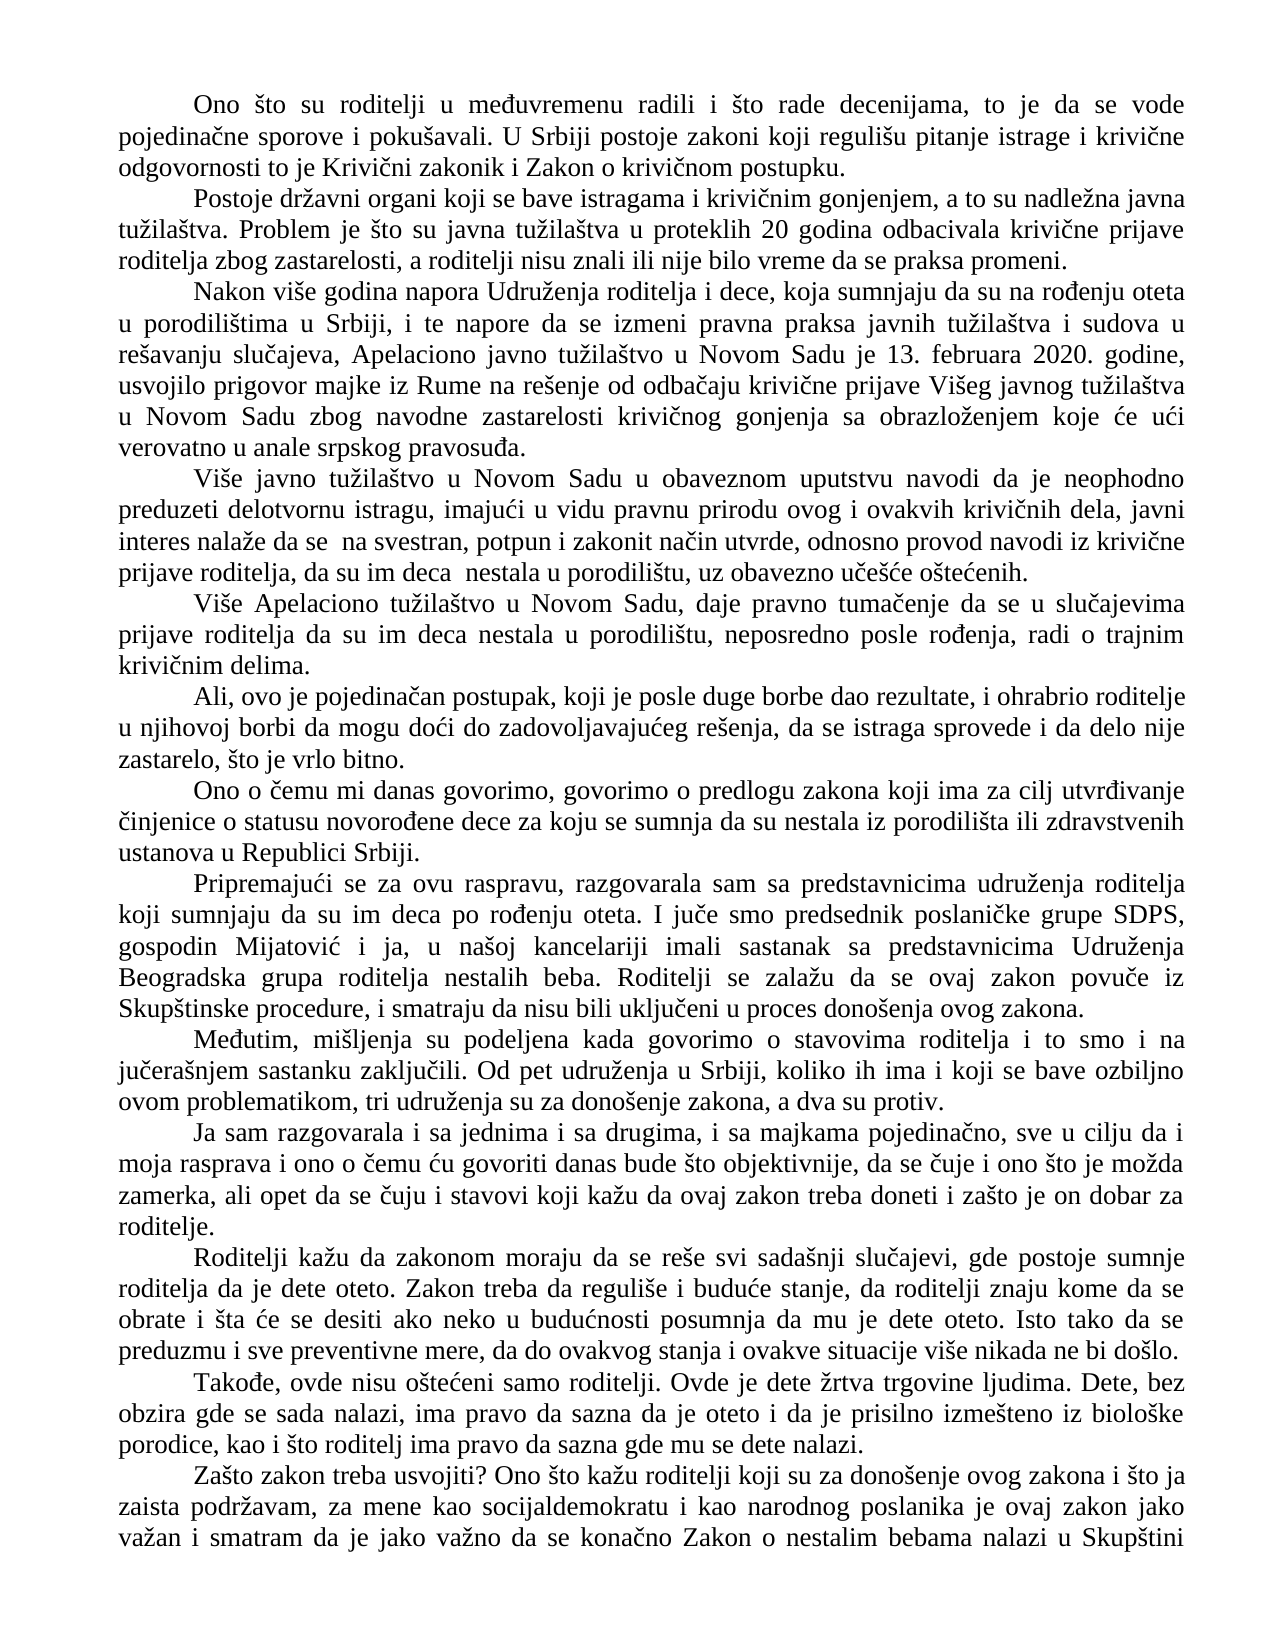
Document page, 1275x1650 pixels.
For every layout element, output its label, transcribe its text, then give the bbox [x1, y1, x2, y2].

text Međutim, mišljenja su podeljena kada govorimo o stavovima roditelja i to smo i na jučerašnjem sastanku zaključili. Od pet udruženja u Srbiji, koliko ih ima i koji se bave ozbiljno ovom problematikom, tri udruženja su za donošenje zakona, a dva su protiv. [118, 1023, 1186, 1116]
text Ja sam razgovarala i sa jednima i sa drugima, i sa majkama pojedinačno, sve u cilju da i moja rasprava i ono o čemu ću govoriti danas bude što objektivnije, da se čuje i ono što je možda zamerka, ali opet da se čuju i stavovi koji kažu da ovaj zakon treba doneti i zašto je on dobar za roditelje. [118, 1116, 1186, 1241]
text Više Apelaciono tužilaštvo u Novom Sadu, daje pravno tumačenje da se u slučajevima prijave roditelja da su im deca nestala u porodilištu, neposredno posle rođenja, radi o trajnim krivičnim delima. [118, 587, 1186, 680]
text Nakon više godina napora Udruženja roditelja i dece, koja sumnjaju da su na rođenju oteta u porodilištima u Srbiji, i te napore da se izmeni pravna praksa javnih tužilaštva i sudova u rešavanju slučajeva, Apelaciono javno tužilaštvo u Novom Sadu je 13. februara 2020. godine, usvojilo prigovor majke iz Rume na rešenje od odbačaju krivične prijave Višeg javnog tužilaštva u Novom Sadu zbog navodne zastarelosti krivičnog gonjenja sa obrazloženjem koje će ući verovatno u anale srpskog pravosuđa. [118, 276, 1186, 462]
text Roditelji kažu da zakonom moraju da se reše svi sadašnji slučajevi, gde postoje sumnje roditelja da je dete oteto. Zakon treba da reguliše i buduće stanje, da roditelji znaju kome da se obrate i šta će se desiti ako neko u budućnosti posumnja da mu je dete oteto. Isto tako da se preduzmu i sve preventivne mere, da do ovakvog stanja i ovakve situacije više nikada ne bi došlo. [118, 1241, 1186, 1366]
text Ono o čemu mi danas govorimo, govorimo o predlogu zakona koji ima za cilj utvrđivanje činjenice o statusu novorođene dece za koju se sumnja da su nestala iz porodilišta ili zdravstvenih ustanova u Republici Srbiji. [118, 774, 1186, 867]
text Pripremajući se za ovu raspravu, razgovarala sam sa predstavnicima udruženja roditelja koji sumnjaju da su im deca po rođenju oteta. I juče smo predsednik poslaničke grupe SDPS, gospodin Mijatović i ja, u našoj kancelariji imali sastanak sa predstavnicima Udruženja Beogradska grupa roditelja nestalih beba. Roditelji se zalažu da se ovaj zakon povuče iz Skupštinske procedure, i smatraju da nisu bili uključeni u proces donošenja ovog zakona. [118, 867, 1186, 1023]
text Više javno tužilaštvo u Novom Sadu u obaveznom uputstvu navodi da je neophodno preduzeti delotvornu istragu, imajući u vidu pravnu prirodu ovog i ovakvih krivičnih dela, javni interes nalaže da se na svestran, potpun i zakonit način utvrde, odnosno provod navodi iz krivične prijave roditelja, da su im deca nestala u porodilištu, uz obavezno učešće oštećenih. [118, 462, 1186, 587]
text Ono što su roditelji u međuvremenu radili i što rade decenijama, to je da se vode pojedinačne sporove i pokušavali. U Srbiji postoje zakoni koji regulišu pitanje istrage i krivične odgovornosti to je Krivični zakonik i Zakon o krivičnom postupku. [118, 89, 1186, 182]
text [118, 1459, 1186, 1552]
text Takođe, ovde nisu oštećeni samo roditelji. Ovde je dete žrtva trgovine ljudima. Dete, bez obzira gde se sada nalazi, ima pravo da sazna da je oteto i da je prisilno izmešteno iz biološke porodice, kao i što roditelj ima pravo da sazna gde mu se dete nalazi. [118, 1366, 1186, 1459]
text Ali, ovo je pojedinačan postupak, koji je posle duge borbe dao rezultate, i ohrabrio roditelje u njihovoj borbi da mogu doći do zadovoljavajućeg rešenja, da se istraga sprovede i da delo nije zastarelo, što je vrlo bitno. [118, 680, 1186, 774]
text Postoje državni organi koji se bave istragama i krivičnim gonjenjem, a to su nadležna javna tužilaštva. Problem je što su javna tužilaštva u proteklih 20 godina odbacivala krivične prijave roditelja zbog zastarelosti, a roditelji nisu znali ili nije bilo vreme da se praksa promeni. [118, 182, 1186, 276]
